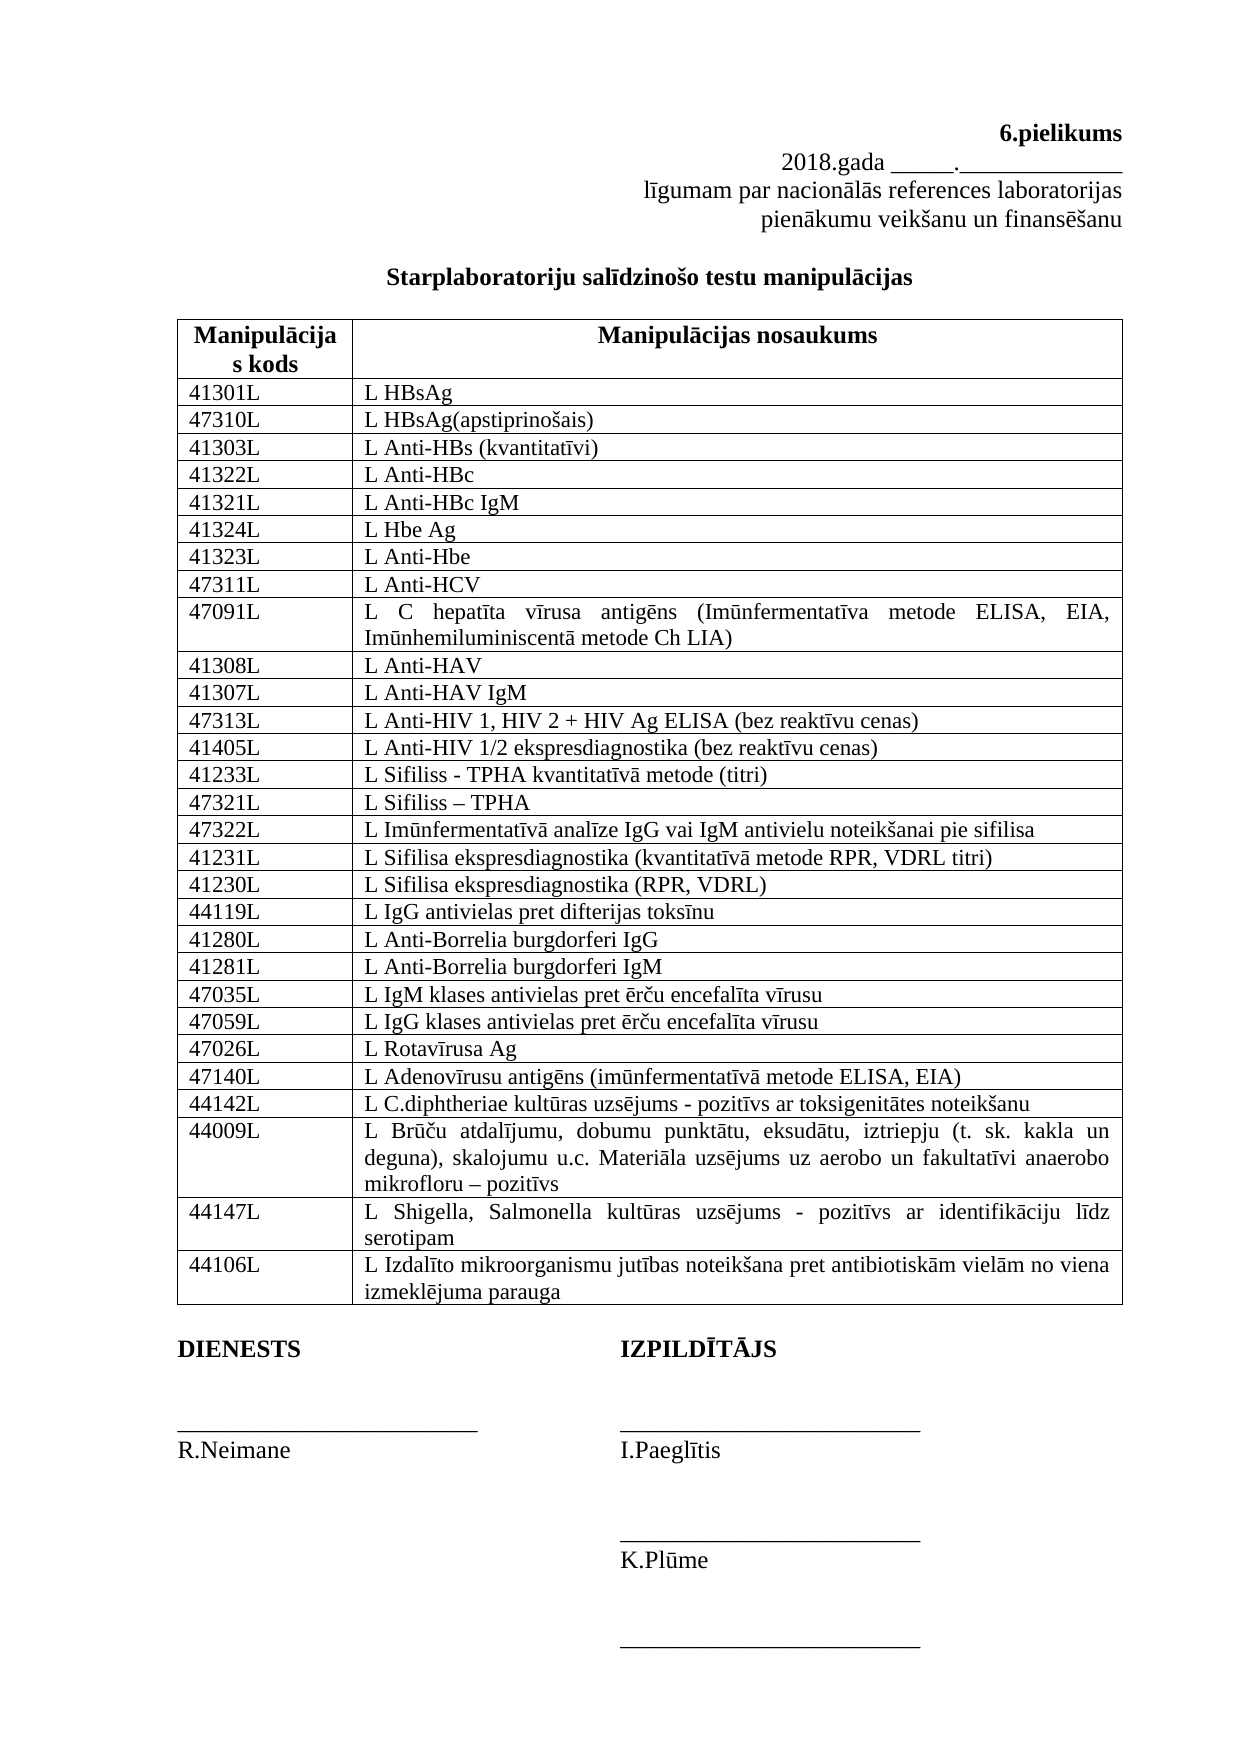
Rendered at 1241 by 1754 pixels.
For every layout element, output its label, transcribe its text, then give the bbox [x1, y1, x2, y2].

table_cell 47321L [178, 789, 352, 815]
text K.Plūme [177, 1545, 1122, 1574]
table_cell L Anti-Borrelia burgdorferi IgG [353, 926, 1122, 952]
table_cell 41308L [178, 652, 352, 678]
table_cell 41231L [178, 844, 352, 870]
table_cell 41321L [178, 489, 352, 515]
table_cell 41303L [178, 434, 352, 460]
table_cell 41301L [178, 379, 352, 405]
table_cell 44142L [178, 1090, 352, 1117]
text R.Neimane I.Paeglītis [177, 1435, 1122, 1463]
table_cell L Sifiliss – TPHA [353, 789, 1122, 815]
table_cell L Adenovīrusu antigēns (imūnfermentatīvā metode ELISA, EIA) [353, 1063, 1122, 1089]
table_cell L Sifilisa ekspresdiagnostika (kvantitatīvā metode RPR, VDRL titri) [353, 844, 1122, 870]
table_cell L Shigella, Salmonella kultūras uzsējums - pozitīvs ar identifikāciju līdz serotipam [353, 1198, 1122, 1250]
table_cell L Brūču atdalījumu, dobumu punktātu, eksudātu, iztriepju (t. sk. kakla un deguna), skalojumu u.c. Materiāla uzsējums uz aerobo un fakultatīvi anaerobo mikrofloru – pozitīvs [353, 1118, 1122, 1197]
table_cell 47313L [178, 707, 352, 733]
table_cell 41230L [178, 871, 352, 897]
text pienākumu veikšanu un finansēšanu [177, 204, 1122, 233]
table_cell 41322L [178, 461, 352, 487]
table_cell 41324L [178, 516, 352, 542]
table_cell L Anti-Borrelia burgdorferi IgM [353, 953, 1122, 979]
table_cell L Anti-HBs (kvantitatīvi) [353, 434, 1122, 460]
table_cell 41307L [178, 679, 352, 706]
table_cell 41405L [178, 734, 352, 760]
table_cell L Anti-HAV IgM [353, 679, 1122, 706]
table_cell L IgG antivielas pret difterijas toksīnu [353, 899, 1122, 925]
table_cell 41281L [178, 953, 352, 979]
text ________________________ [177, 1622, 1122, 1651]
table_cell 47322L [178, 816, 352, 843]
table_cell 47091L [178, 598, 352, 651]
table_cell L Anti-Hbe [353, 543, 1122, 570]
table_cell L Anti-HIV 1, HIV 2 + HIV Ag ELISA (bez reaktīvu cenas) [353, 707, 1122, 733]
table_cell 41280L [178, 926, 352, 952]
table_cell L Anti-HIV 1/2 ekspresdiagnostika (bez reaktīvu cenas) [353, 734, 1122, 760]
table_cell L Anti-HCV [353, 571, 1122, 597]
table_cell L Anti-HAV [353, 652, 1122, 678]
table_cell 47059L [178, 1008, 352, 1034]
text līgumam par nacionālās references laboratorijas [177, 176, 1122, 204]
table_cell 47140L [178, 1063, 352, 1089]
table_cell L IgM klases antivielas pret ērču encefalīta vīrusu [353, 981, 1122, 1007]
text 6.pielikums [177, 118, 1122, 147]
table_cell 47026L [178, 1035, 352, 1062]
table_cell L Anti-HBc [353, 461, 1122, 487]
table_cell L Rotavīrusa Ag [353, 1035, 1122, 1062]
table_cell L Imūnfermentatīvā analīze IgG vai IgM antivielu noteikšanai pie sifilisa [353, 816, 1122, 843]
table_cell L C hepatīta vīrusa antigēns (Imūnfermentatīva metode ELISA, EIA, Imūnhemiluminiscentā metode Ch LIA) [353, 598, 1122, 651]
table_cell 44009L [178, 1118, 352, 1197]
table_cell L Sifiliss - TPHA kvantitatīvā metode (titri) [353, 761, 1122, 788]
text 2018.gada _____._____________ [177, 147, 1122, 176]
text DIENESTS IZPILDĪTĀJS [177, 1334, 1122, 1363]
table_cell L Hbe Ag [353, 516, 1122, 542]
table_cell 44106L [178, 1251, 352, 1304]
table_cell L C.diphtheriae kultūras uzsējums - pozitīvs ar toksigenitātes noteikšanu [353, 1090, 1122, 1117]
text ________________________ ________________________ [177, 1406, 1122, 1435]
text Starplaboratoriju salīdzinošo testu manipulācijas [177, 262, 1122, 291]
text ________________________ [177, 1516, 1122, 1545]
table_cell L Sifilisa ekspresdiagnostika (RPR, VDRL) [353, 871, 1122, 897]
table_cell L Anti-HBc IgM [353, 489, 1122, 515]
table_cell 47311L [178, 571, 352, 597]
table_cell 47310L [178, 406, 352, 433]
table_header Manipulācijas nosaukums [353, 320, 1122, 378]
table_cell 44119L [178, 899, 352, 925]
table_header Manipulācijas kods [178, 320, 352, 378]
table_cell L IgG klases antivielas pret ērču encefalīta vīrusu [353, 1008, 1122, 1034]
table_cell 41233L [178, 761, 352, 788]
table_cell 44147L [178, 1198, 352, 1250]
table_cell 47035L [178, 981, 352, 1007]
table_cell L HBsAg(apstiprinošais) [353, 406, 1122, 433]
table_cell L HBsAg [353, 379, 1122, 405]
table_cell 41323L [178, 543, 352, 570]
table_cell L Izdalīto mikroorganismu jutības noteikšana pret antibiotiskām vielām no viena izmeklējuma parauga [353, 1251, 1122, 1304]
